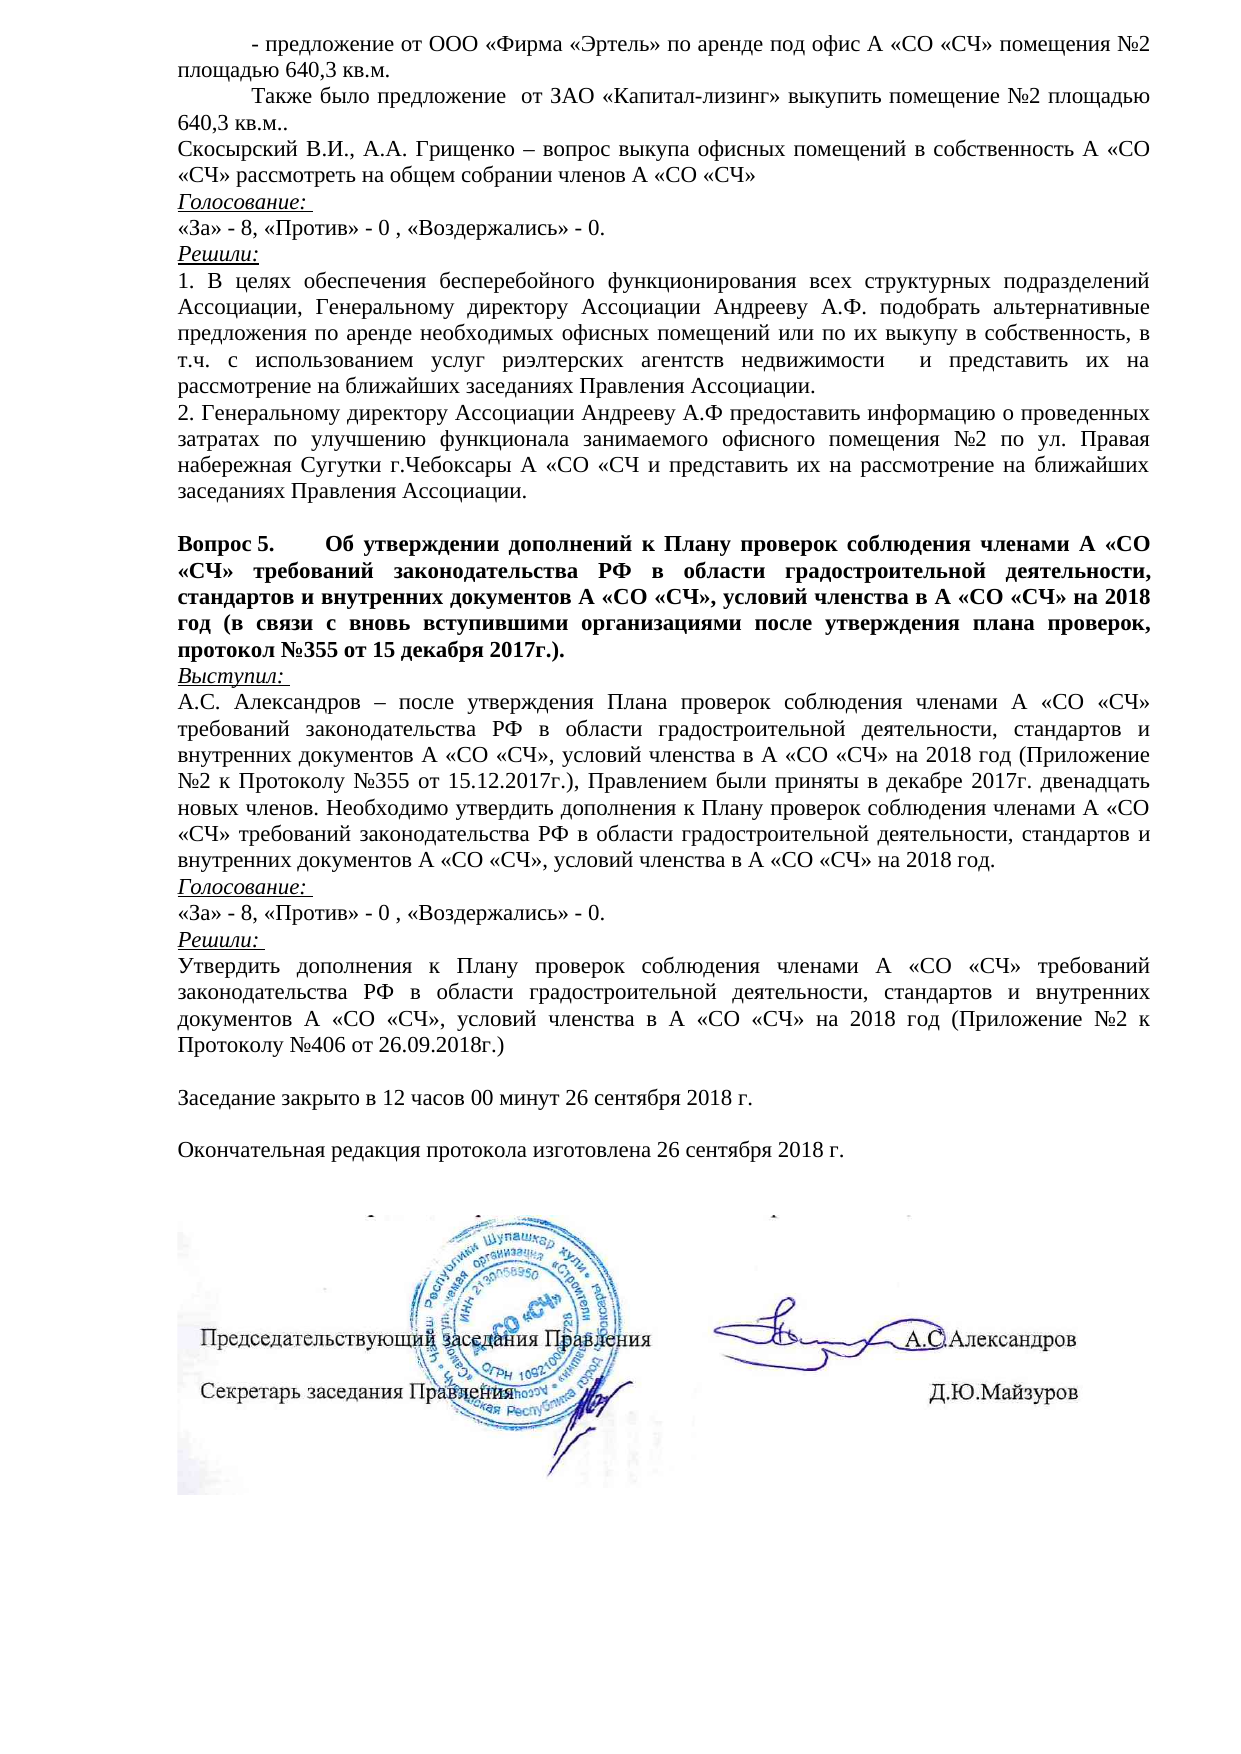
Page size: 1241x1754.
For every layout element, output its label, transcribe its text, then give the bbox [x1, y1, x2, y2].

text 1. В целях обеспечения бесперебойного функционирования всех структурных подразделений Ассоциации, Генеральному директору Ассоциации Андрееву А.Ф. подобрать альтернативные предложения по аренде необходимых офисных помещений или по их выкупу в собственность, в т.ч. с использованием услуг риэлтерских агентств недвижимости и представить их на рассмотрение на ближайших заседаниях Правления Ассоциации. [177, 267, 1152, 398]
text Голосование: [177, 188, 1152, 214]
text Голосование: [177, 873, 1152, 899]
text «За» - 8, «Против» - 0 , «Воздержались» - 0. [177, 899, 1152, 926]
text 2. Генеральному директору Ассоциации Андрееву А.Ф предоставить информацию о проведенных затратах по улучшению функционала занимаемого офисного помещения №2 по ул. Правая набережная Сугутки г.Чебоксары А «СО «СЧ и представить их на рассмотрение на ближайших заседаниях Правления Ассоциации. [177, 398, 1152, 504]
text Решили: [177, 240, 1152, 267]
text Утвердить дополнения к Плану проверок соблюдения членами А «СО «СЧ» требований законодательства РФ в области градостроительной деятельности, стандартов и внутренних документов А «СО «СЧ», условий членства в А «СО «СЧ» на 2018 год (Приложение №2 к Протоколу №406 от 26.09.2018г.) [177, 952, 1152, 1057]
text А.С. Александров – после утверждения Плана проверок соблюдения членами А «СО «СЧ» требований законодательства РФ в области градостроительной деятельности, стандартов и внутренних документов А «СО «СЧ», условий членства в А «СО «СЧ» на 2018 год (Приложение №2 к Протоколу №355 от 15.12.2017г.), Правлением были приняты в декабре 2017г. двенадцать новых членов. Необходимо утвердить дополнения к Плану проверок соблюдения членами А «СО «СЧ» требований законодательства РФ в области градостроительной деятельности, стандартов и внутренних документов А «СО «СЧ», условий членства в А «СО «СЧ» на 2018 год. [177, 688, 1152, 873]
text «За» - 8, «Против» - 0 , «Воздержались» - 0. [177, 214, 1152, 240]
text Выступил: [177, 662, 1152, 688]
text Заседание закрыто в 12 часов 00 минут 26 сентября 2018 г. [177, 1084, 1152, 1110]
text Вопрос 5. Об утверждении дополнений к Плану проверок соблюдения членами А «СО «СЧ» требований законодательства РФ в области градостроительной деятельности, стандартов и внутренних документов А «СО «СЧ», условий членства в А «СО «СЧ» на 2018 год (в связи с вновь вступившими организациями после утверждения плана проверок, протокол №355 от 15 декабря 2017г.). [177, 530, 1152, 662]
list Также было предложение от ЗАО «Капитал-лизинг» выкупить помещение №2 площадью 640,3 кв.м.. [177, 82, 1152, 135]
list - предложение от ООО «Фирма «Эртель» по аренде под офис А «СО «СЧ» помещения №2 площадью 640,3 кв.м. [177, 29, 1152, 82]
picture [177, 1215, 1152, 1495]
text Окончательная редакция протокола изготовлена 26 сентября 2018 г. [177, 1136, 1152, 1163]
text Решили: [177, 926, 1152, 952]
text Скосырский В.И., А.А. Грищенко – вопрос выкупа офисных помещений в собственность А «СО «СЧ» рассмотреть на общем собрании членов А «СО «СЧ» [177, 135, 1152, 188]
